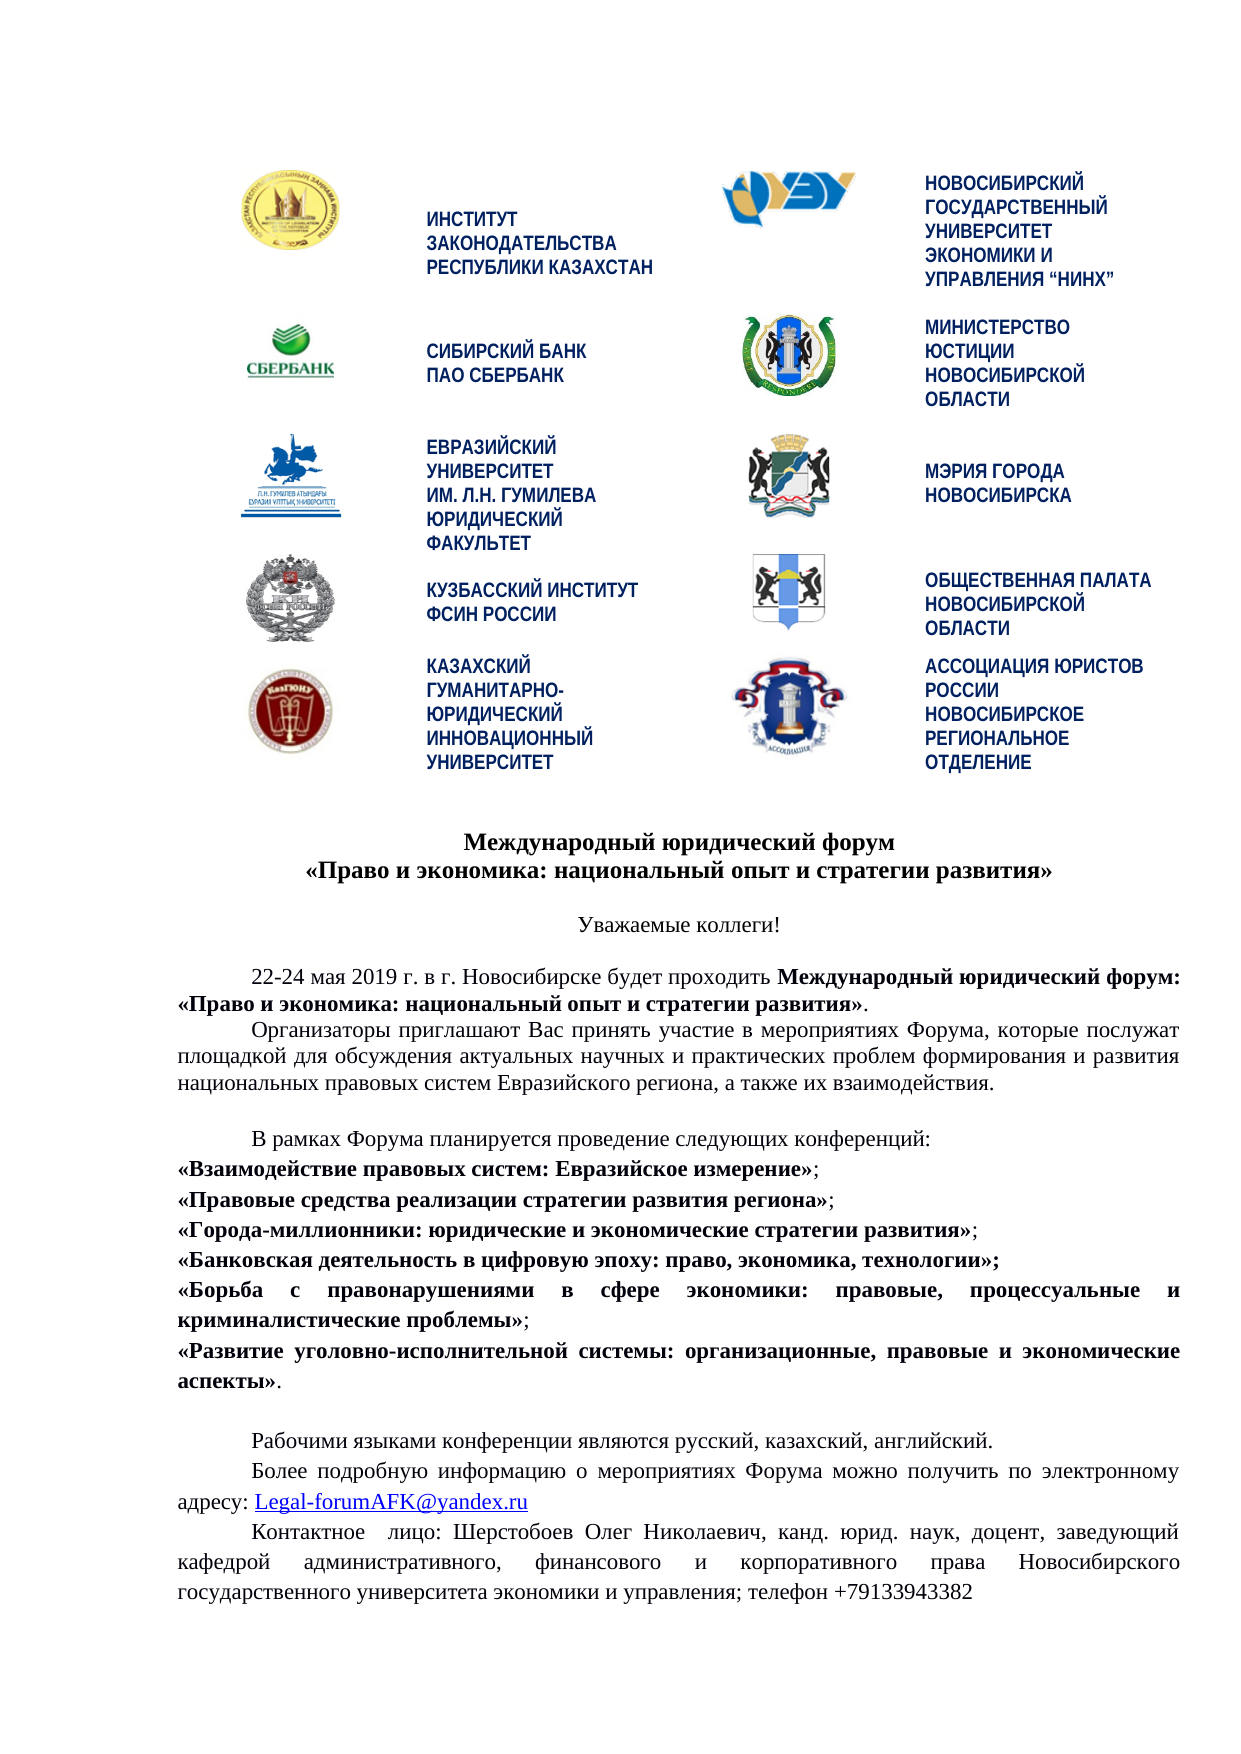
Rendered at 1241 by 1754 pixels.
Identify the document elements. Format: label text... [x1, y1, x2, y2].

table_cell [664, 554, 914, 654]
table_cell КУЗБАССКИЙ ИНСТИТУТ ФСИН РОССИИ [415, 554, 664, 654]
table_cell МИНИСТЕРСТВО ЮСТИЦИИ НОВОСИБИРСКОЙ ОБЛАСТИ [914, 315, 1163, 434]
table_header [664, 171, 914, 315]
picture [241, 170, 340, 250]
table_cell [166, 654, 415, 774]
text «Правовые средства реализации стратегии развития региона»; [177, 1186, 1181, 1212]
picture [244, 554, 337, 642]
table_cell [166, 435, 415, 554]
text «Развитие уголовно-исполнительной системы: организационные, правовые и экономические аспекты». [177, 1337, 1181, 1393]
picture [752, 554, 826, 631]
text Международный юридический форум [177, 827, 1181, 856]
picture [247, 314, 334, 387]
text Уважаемые коллеги! [177, 911, 1181, 937]
text «Банковская деятельность в цифровую эпоху: право, экономика, технологии»; [177, 1246, 1181, 1272]
text Более подробную информацию о мероприятиях Форума можно получить по электронному адресу: Legal-forumAFK@yandex.ru [177, 1458, 1181, 1514]
table_header [166, 171, 415, 315]
text «Право и экономика: национальный опыт и стратегии развития» [177, 856, 1181, 884]
table_cell СИБИРСКИЙ БАНК ПАО СБЕРБАНК [415, 315, 664, 434]
table_cell [166, 554, 415, 654]
table_header НОВОСИБИРСКИЙ ГОСУДАРСТВЕННЫЙ УНИВЕРСИТЕТ ЭКОНОМИКИ И УПРАВЛЕНИЯ “НИНХ” [914, 171, 1163, 315]
picture [748, 434, 830, 518]
picture [742, 314, 836, 396]
text 22-24 мая 2019 г. в г. Новосибирске будет проходить Международный юридический форум: «Право и экономика: национальный опыт и стратегии развития». [177, 963, 1181, 1016]
table_cell [664, 435, 914, 554]
picture [240, 434, 342, 518]
picture [189, 654, 392, 769]
table_cell МЭРИЯ ГОРОДА НОВОСИБИРСКА [914, 435, 1163, 554]
text Контактное лицо: Шерстобоев Олег Николаевич, канд. юрид. наук, доцент, заведующий кафедрой административного, финансового и корпоративного права Новосибирского государственного университета экономики и управления; телефон +79133943382 [177, 1518, 1181, 1605]
text «Города-миллионники: юридические и экономические стратегии развития»; [177, 1216, 1181, 1242]
picture [703, 654, 876, 759]
table_cell КАЗАХСКИЙ ГУМАНИТАРНО-ЮРИДИЧЕСКИЙ ИННОВАЦИОННЫЙ УНИВЕРСИТЕТ [415, 654, 664, 774]
text «Взаимодействие правовых систем: Евразийское измерение»; [177, 1156, 1181, 1182]
text «Борьба с правонарушениями в сфере экономики: правовые, процессуальные и криминалистические проблемы»; [177, 1276, 1181, 1333]
table_cell [166, 315, 415, 434]
table_cell ЕВРАЗИЙСКИЙ УНИВЕРСИТЕТ ИМ. Л.Н. ГУМИЛЕВА ЮРИДИЧЕСКИЙ ФАКУЛЬТЕТ [415, 435, 664, 554]
table_cell [664, 315, 914, 434]
table_cell АССОЦИАЦИЯ ЮРИСТОВ РОССИИ НОВОСИБИРСКОЕ РЕГИОНАЛЬНОЕ ОТДЕЛЕНИЕ [914, 654, 1163, 774]
table_header ИНСТИТУТ ЗАКОНОДАТЕЛЬСТВА РЕСПУБЛИКИ КАЗАХСТАН [415, 171, 664, 315]
table_cell ОБЩЕСТВЕННАЯ ПАЛАТА НОВОСИБИРСКОЙ ОБЛАСТИ [914, 554, 1163, 654]
text В рамках Форума планируется проведение следующих конференций: [177, 1125, 1181, 1152]
picture [721, 170, 857, 229]
text Рабочими языками конференции являются русский, казахский, английский. [177, 1427, 1181, 1454]
text Организаторы приглашают Вас принять участие в мероприятиях Форума, которые послужат площадкой для обсуждения актуальных научных и практических проблем формирования и развития национальных правовых систем Евразийского региона, а также их взаимодействия. [177, 1016, 1181, 1095]
table_cell [664, 654, 914, 774]
